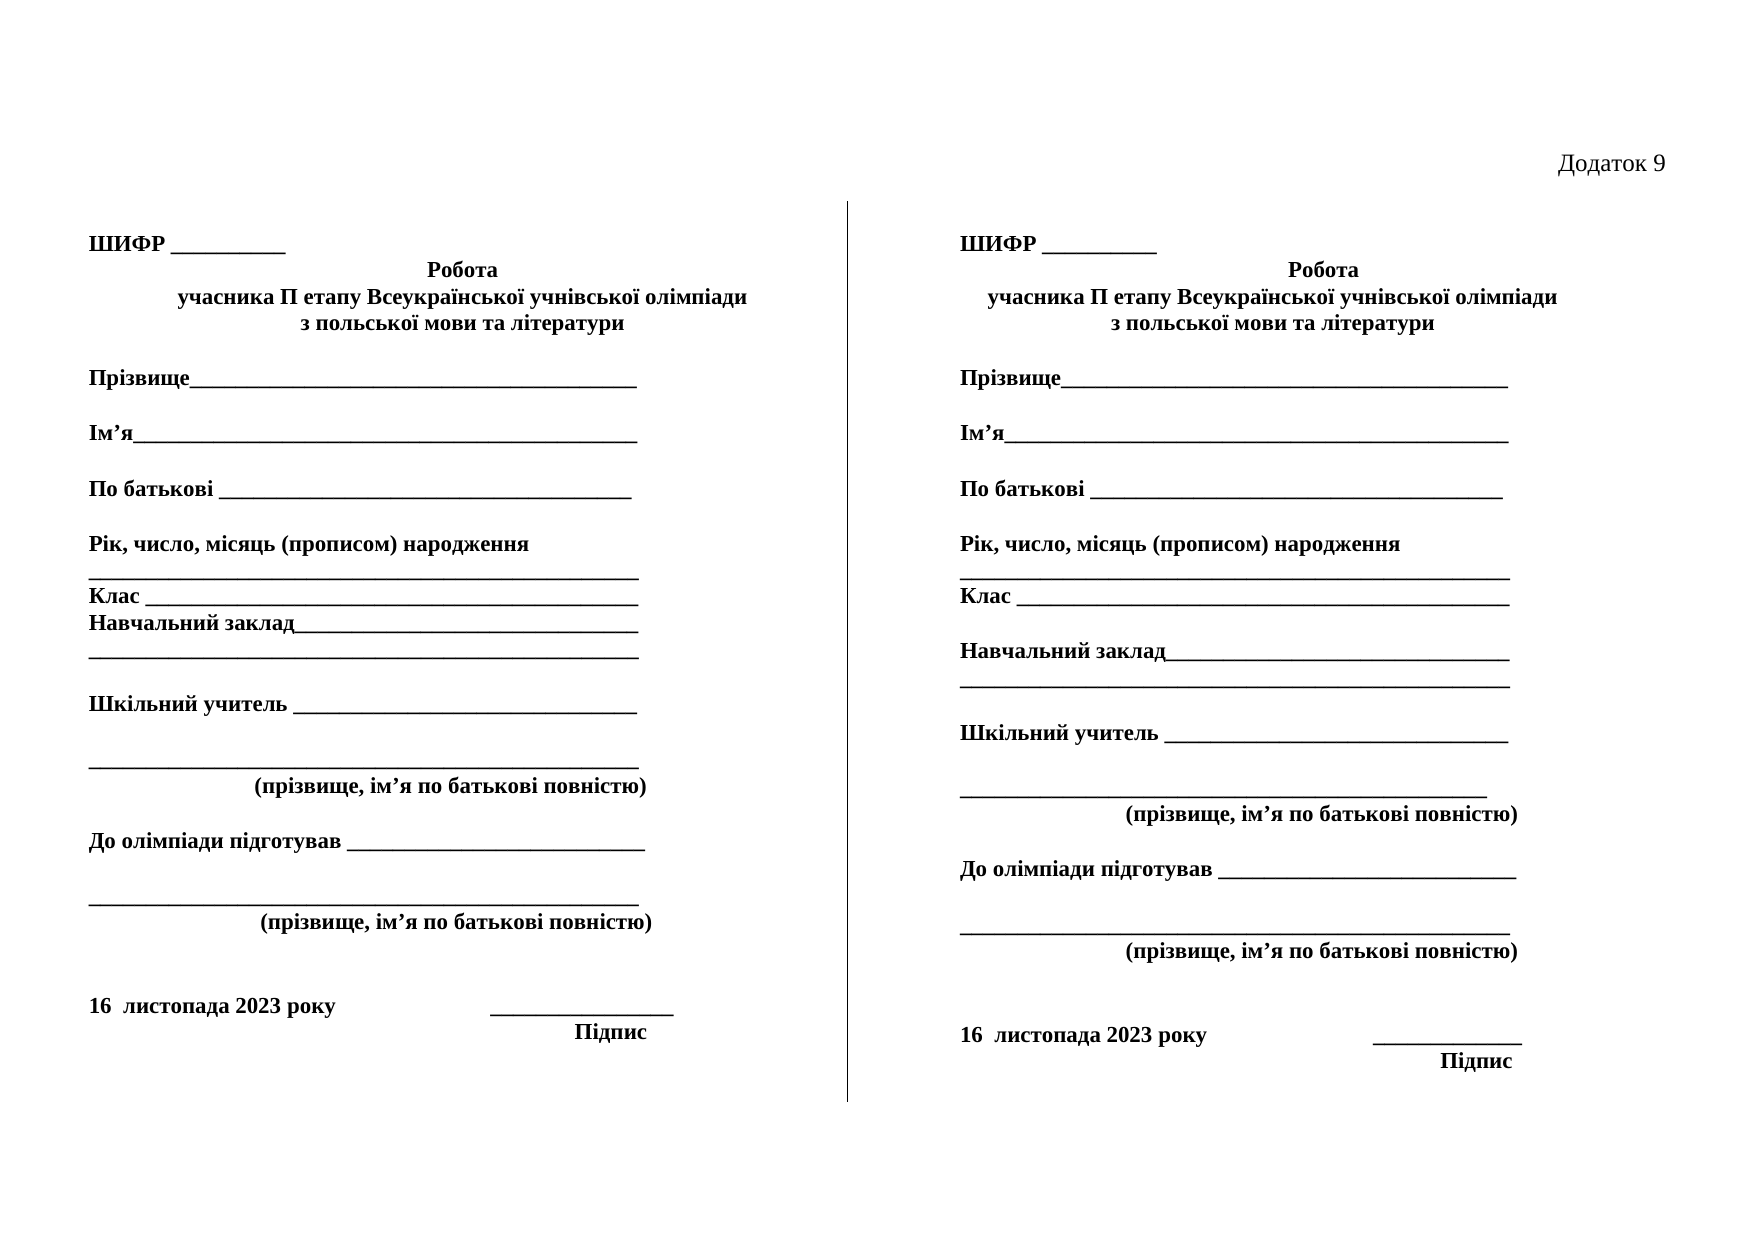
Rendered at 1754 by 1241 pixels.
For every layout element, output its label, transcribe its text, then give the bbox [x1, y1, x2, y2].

table_header ШИФР __________ Робота учасника П етапу Всеукраїнської учнівської олімпіади з польської мови та літератури Прізвище_______________________________________ Ім’я____________________________________________ По батькові ____________________________________ Рік, число, місяць (прописом) народження ________________________________________________ Клас ___________________________________________ Навчальний заклад______________________________ ________________________________________________ Шкільний учитель ______________________________ ______________________________________________ (прізвище, ім’я по батькові повністю) До олімпіади підготував __________________________ ________________________________________________ (прізвище, ім’я по батькові повністю) 16 листопада 2023 року _____________ Підпис [848, 201, 1698, 1102]
text Додаток 9 [88, 148, 1665, 176]
table_header ШИФР __________ Робота учасника П етапу Всеукраїнської учнівської олімпіади з польської мови та літератури Прізвище_______________________________________ Ім’я____________________________________________ По батькові ____________________________________ Рік, число, місяць (прописом) народження ________________________________________________ Клас ___________________________________________ Навчальний заклад______________________________ ________________________________________________ Шкільний учитель ______________________________ ________________________________________________ (прізвище, ім’я по батькові повністю) До олімпіади підготував __________________________ ________________________________________________ (прізвище, ім’я по батькові повністю) 16 листопада 2023 року ________________ Підпис [77, 201, 847, 1102]
